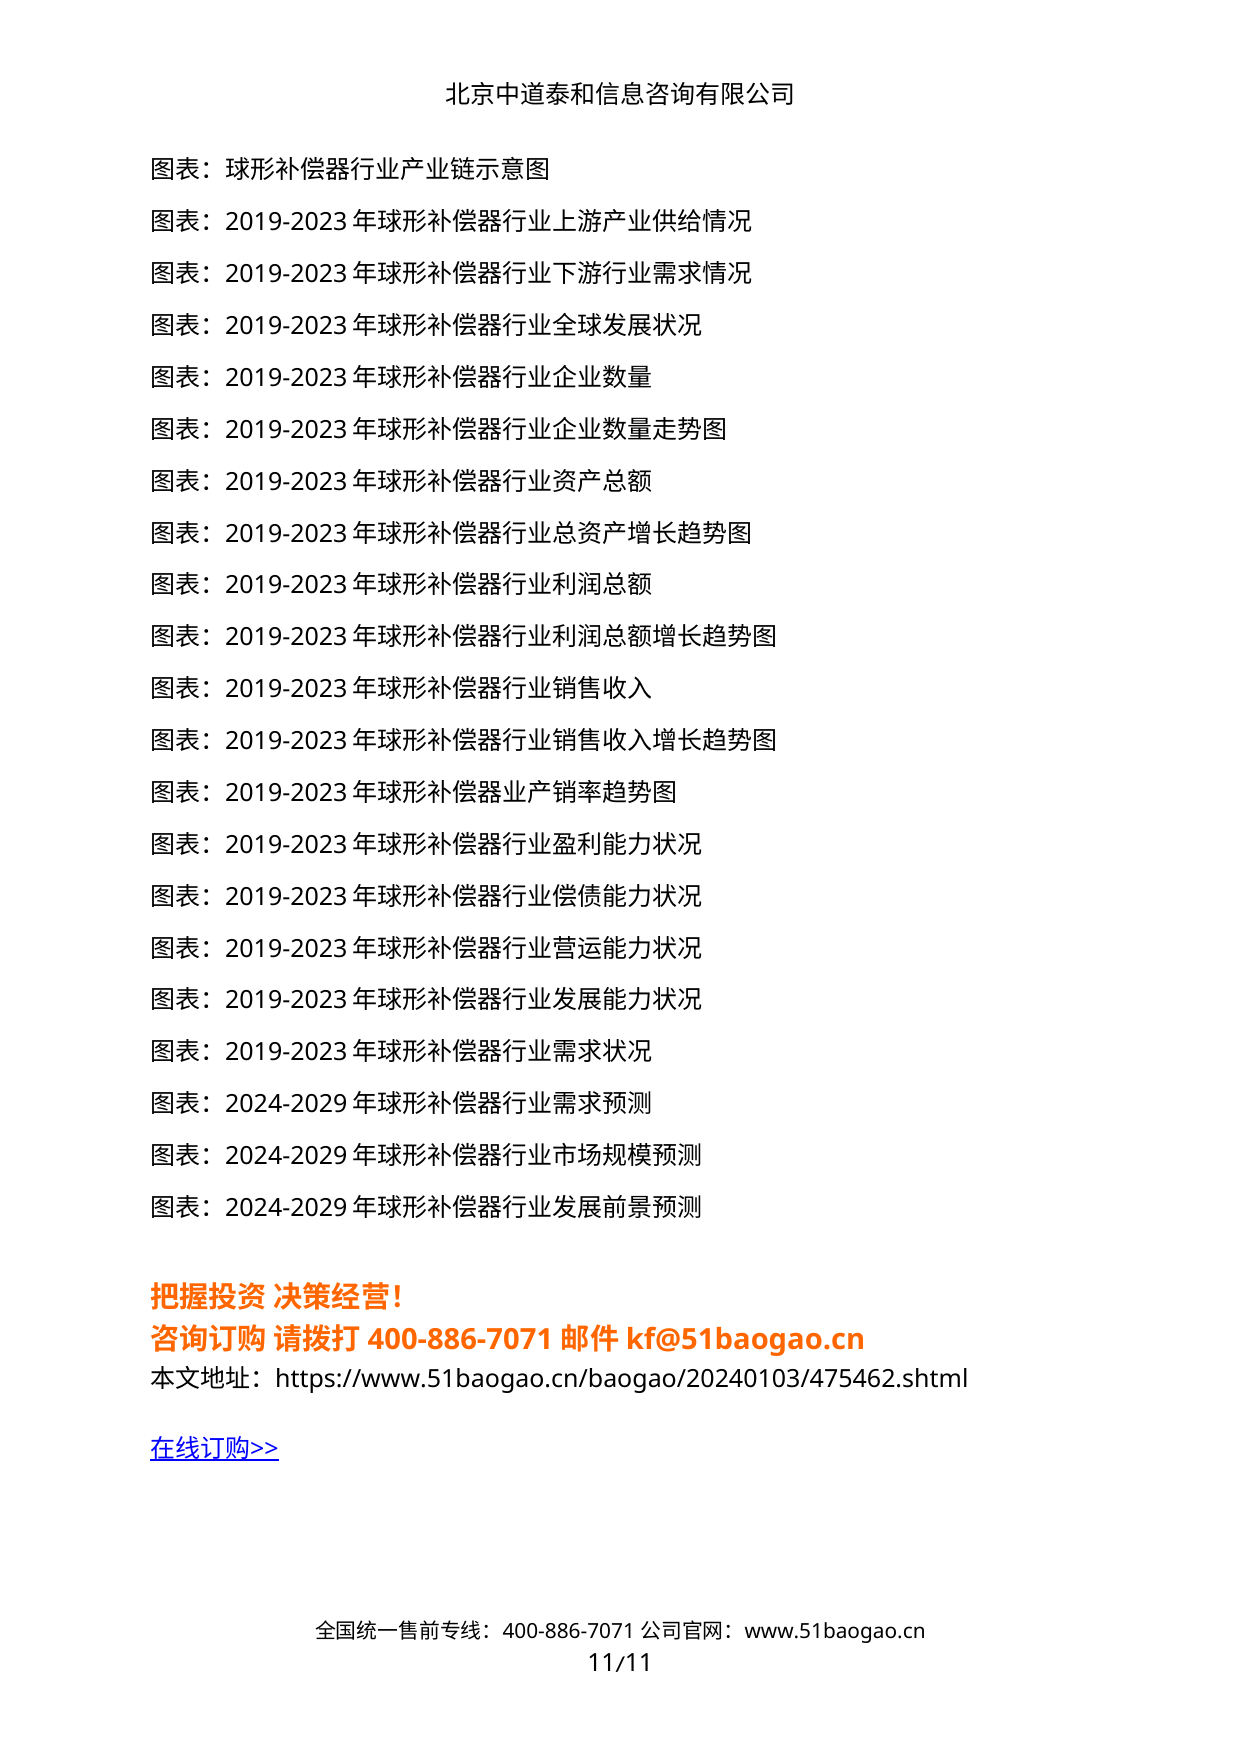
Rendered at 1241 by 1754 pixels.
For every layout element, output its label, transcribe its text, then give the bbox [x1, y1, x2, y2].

text 图表：2019-2023年球形补偿器行业偿债能力状况 [150, 876, 1090, 912]
text 图表：2019-2023年球形补偿器行业利润总额增长趋势图 [150, 617, 1090, 653]
text 图表：2019-2023年球形补偿器业产销率趋势图 [150, 772, 1090, 809]
text 图表：2019-2023年球形补偿器行业上游产业供给情况 [150, 202, 1090, 238]
text 图表：2019-2023年球形补偿器行业利润总额 [150, 565, 1090, 601]
text 图表：2024-2029年球形补偿器行业发展前景预测 [150, 1187, 1090, 1224]
text 图表：2024-2029年球形补偿器行业市场规模预测 [150, 1136, 1090, 1172]
text 图表：2019-2023年球形补偿器行业资产总额 [150, 461, 1090, 497]
text 在线订购>> [150, 1394, 1090, 1465]
text 图表：2019-2023年球形补偿器行业需求状况 [150, 1032, 1090, 1068]
text 图表：球形补偿器行业产业链示意图 [150, 150, 1090, 186]
text 图表：2019-2023年球形补偿器行业盈利能力状况 [150, 824, 1090, 861]
text 图表：2019-2023年球形补偿器行业总资产增长趋势图 [150, 513, 1090, 549]
text 图表：2019-2023年球形补偿器行业企业数量走势图 [150, 409, 1090, 446]
text 图表：2019-2023年球形补偿器行业全球发展状况 [150, 306, 1090, 342]
text 图表：2019-2023年球形补偿器行业下游行业需求情况 [150, 254, 1090, 290]
text 图表：2024-2029年球形补偿器行业需求预测 [150, 1084, 1090, 1120]
text 图表：2019-2023年球形补偿器行业营运能力状况 [150, 928, 1090, 964]
text 图表：2019-2023年球形补偿器行业销售收入增长趋势图 [150, 721, 1090, 757]
text 图表：2019-2023年球形补偿器行业企业数量 [150, 357, 1090, 394]
text 把握投资 决策经营！咨询订购 请拨打 400-886-7071 邮件 kf@51baogao.cn本文地址：https://www.51baogao.cn/baogao/20240103/475462.shtml [150, 1239, 1090, 1394]
text 图表：2019-2023年球形补偿器行业发展能力状况 [150, 980, 1090, 1016]
text 图表：2019-2023年球形补偿器行业销售收入 [150, 669, 1090, 705]
